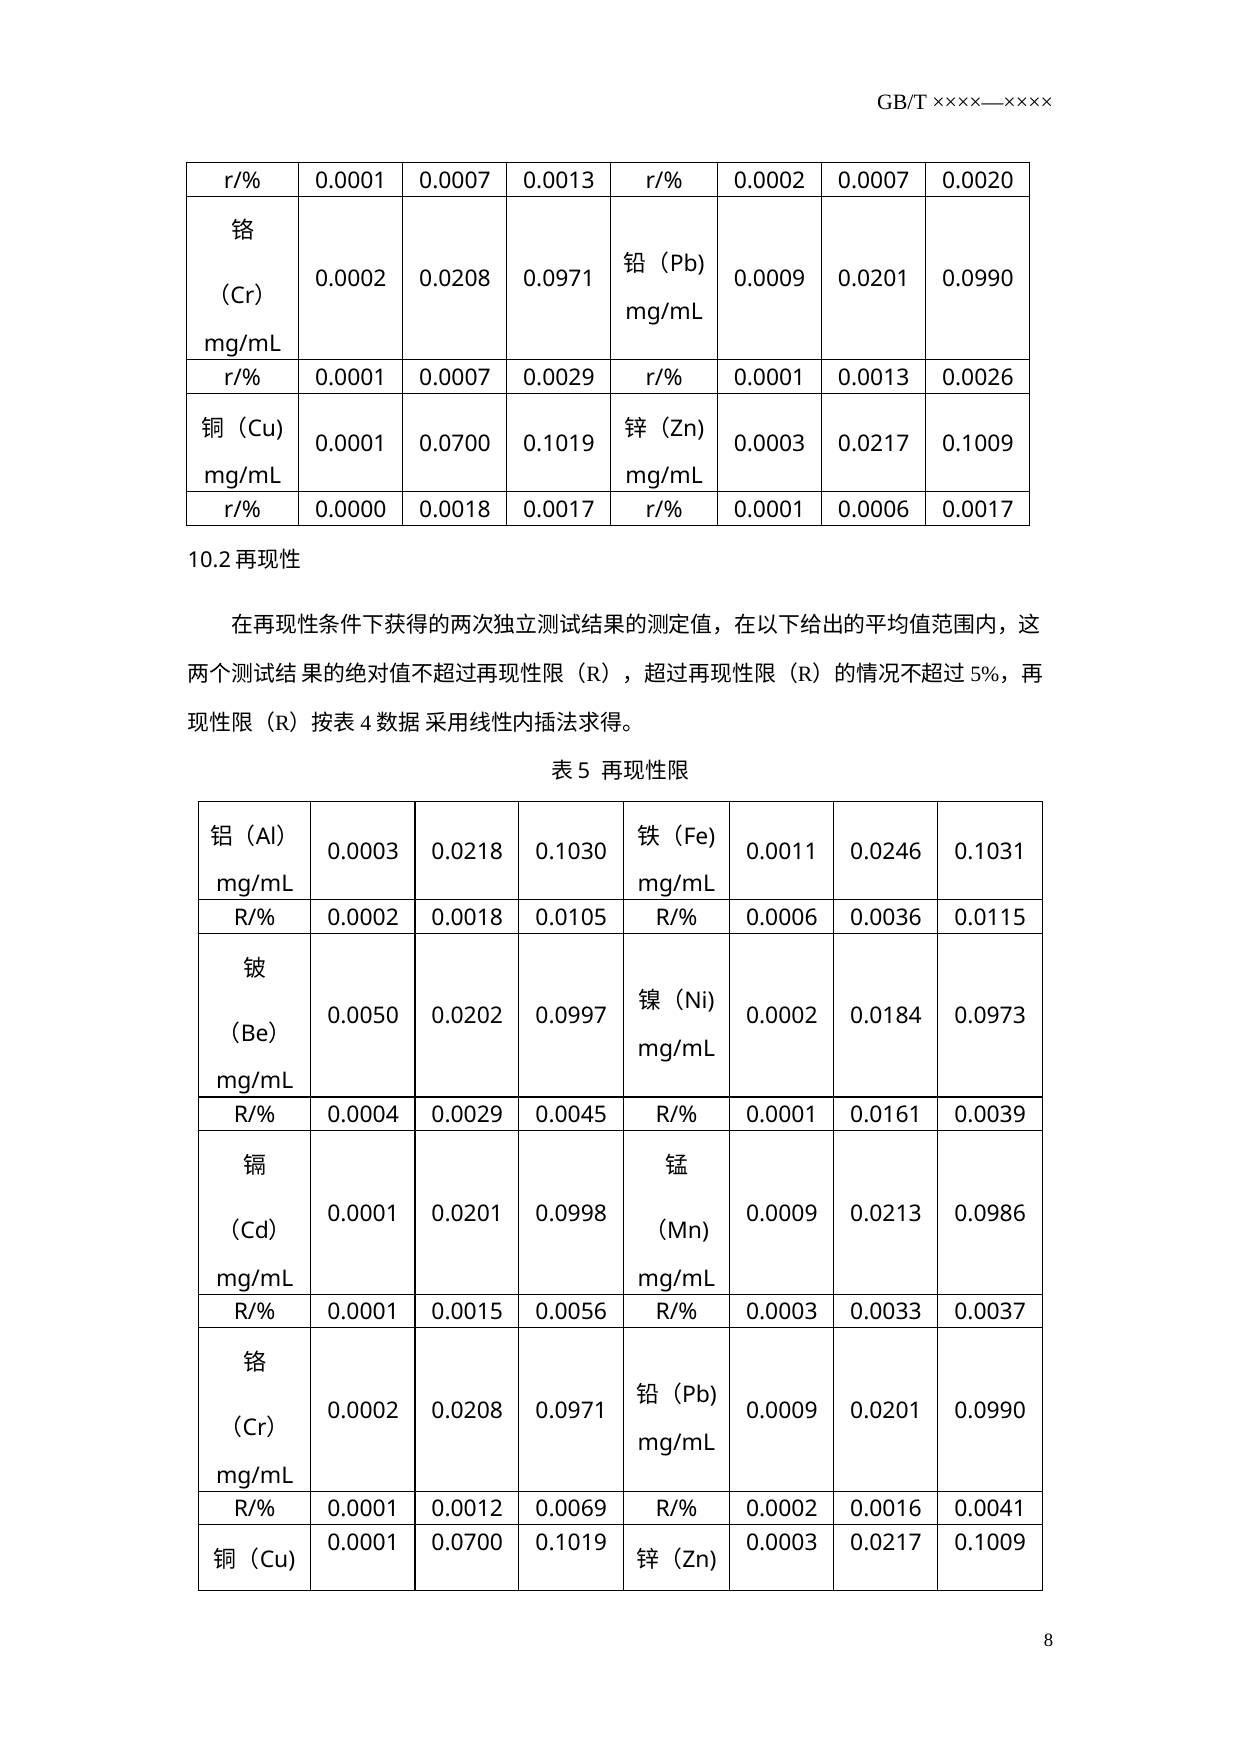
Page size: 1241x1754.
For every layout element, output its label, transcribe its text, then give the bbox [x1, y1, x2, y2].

table_cell 铜（Cu) mg/mL [187, 394, 298, 491]
table_cell 镍（Ni) mg/mL [624, 934, 729, 1096]
table_cell 0.0001 [299, 394, 402, 491]
table_cell 0.0184 [834, 934, 937, 1096]
table_cell 锌（Zn) mg/mL [624, 1525, 729, 1590]
table_cell R/% [624, 1098, 729, 1130]
table_cell 0.0012 [416, 1492, 518, 1524]
table_cell 锰（Mn) mg/mL [624, 1131, 729, 1293]
table_cell 0.0217 [834, 1525, 937, 1590]
table_cell 0.1019 [519, 1525, 623, 1590]
text 表5 再现性限 [187, 752, 1053, 785]
table_cell 0.0001 [299, 360, 402, 393]
table_cell 0.0013 [507, 163, 610, 196]
table_cell 0.0013 [822, 360, 925, 393]
table_cell 0.0009 [718, 197, 821, 359]
table_cell 0.0700 [416, 1525, 518, 1590]
table_cell 0.0006 [730, 900, 833, 933]
table_cell R/% [199, 1492, 310, 1524]
table_cell 0.0201 [822, 197, 925, 359]
table_cell 铅（Pb) mg/mL [611, 197, 717, 359]
table_cell 0.0001 [311, 1131, 414, 1293]
table_cell 0.0056 [519, 1295, 623, 1327]
table_header 0.0011 [730, 802, 833, 899]
table_cell 0.1009 [938, 1525, 1042, 1590]
table_cell R/% [624, 1492, 729, 1524]
table_cell 0.0115 [938, 900, 1042, 933]
table_cell 0.0986 [938, 1131, 1042, 1293]
table_cell 0.0700 [403, 394, 506, 491]
text 10.2再现性 [187, 542, 1053, 574]
table_cell 0.0009 [730, 1131, 833, 1293]
table_cell 0.0971 [519, 1328, 623, 1491]
table_cell 0.0208 [416, 1328, 518, 1491]
table_cell 镉（Cd） mg/mL [199, 1131, 310, 1293]
table_cell 0.0971 [507, 197, 610, 359]
table_cell 0.0997 [519, 934, 623, 1096]
table_cell 0.0026 [926, 360, 1029, 393]
table_cell 铜（Cu) mg/mL [199, 1525, 310, 1590]
table_cell 0.0007 [822, 163, 925, 196]
table_cell 0.0973 [938, 934, 1042, 1096]
table_cell 0.0001 [311, 1525, 414, 1590]
table_cell 0.0006 [822, 492, 925, 525]
table_cell 0.0201 [834, 1328, 937, 1491]
table_cell r/% [611, 360, 717, 393]
table_cell 0.0002 [311, 900, 414, 933]
table_header 铝（Al） mg/mL [199, 802, 310, 899]
table_cell 0.0001 [299, 163, 402, 196]
table_header 0.0246 [834, 802, 937, 899]
table_cell 0.0045 [519, 1098, 623, 1130]
table_cell 0.1009 [926, 394, 1029, 491]
table_cell r/% [187, 492, 298, 525]
table_cell 铍（Be） mg/mL [199, 934, 310, 1096]
table_header 0.1030 [519, 802, 623, 899]
table_cell 0.0002 [299, 197, 402, 359]
table_cell 锌（Zn) mg/mL [611, 394, 717, 491]
table_header 铁（Fe) mg/mL [624, 802, 729, 899]
table_cell 0.0000 [299, 492, 402, 525]
table_cell r/% [611, 163, 717, 196]
table_cell 0.0018 [403, 492, 506, 525]
table_cell 0.0007 [403, 360, 506, 393]
table_cell 0.0009 [730, 1328, 833, 1491]
table_cell 0.0039 [938, 1098, 1042, 1130]
table_cell 0.0018 [416, 900, 518, 933]
table_cell 0.0037 [938, 1295, 1042, 1327]
table_cell 0.0002 [730, 934, 833, 1096]
table_cell 0.0990 [938, 1328, 1042, 1491]
table_cell 0.0213 [834, 1131, 937, 1293]
table_cell 0.0007 [403, 163, 506, 196]
table_cell 铅（Pb) mg/mL [624, 1328, 729, 1491]
table_cell 0.0003 [730, 1295, 833, 1327]
table_cell 0.0002 [718, 163, 821, 196]
table_cell 0.0017 [926, 492, 1029, 525]
table_cell 0.0029 [416, 1098, 518, 1130]
table_cell 0.0201 [416, 1131, 518, 1293]
table_cell 0.0001 [718, 360, 821, 393]
table_cell 0.0069 [519, 1492, 623, 1524]
table_cell 0.0001 [311, 1295, 414, 1327]
table_header 0.0003 [311, 802, 414, 899]
table_cell 0.0990 [926, 197, 1029, 359]
table_cell R/% [199, 1098, 310, 1130]
table_cell 铬（Cr） mg/mL [199, 1328, 310, 1491]
table_cell 0.0001 [311, 1492, 414, 1524]
table_cell r/% [187, 163, 298, 196]
table_cell 0.0050 [311, 934, 414, 1096]
table_cell 0.0002 [311, 1328, 414, 1491]
table_cell 0.0003 [730, 1525, 833, 1590]
table_cell 0.0161 [834, 1098, 937, 1130]
table_cell 0.0017 [507, 492, 610, 525]
table_header 0.0218 [416, 802, 518, 899]
text 在再现性条件下获得的两次独立测试结果的测定值，在以下给出的平均值范围内，这两个测试结 果的绝对值不超过再现性限（R），超过再现性限（R）的情况不超过 5%，再现性限（R）按表 4 数据 采用线性内插法求得。 [187, 607, 1053, 737]
table_cell r/% [187, 360, 298, 393]
table_cell R/% [624, 900, 729, 933]
table_cell 0.0003 [718, 394, 821, 491]
table_cell 0.0015 [416, 1295, 518, 1327]
table_cell 0.0029 [507, 360, 610, 393]
table_cell 0.0001 [718, 492, 821, 525]
table_cell R/% [199, 900, 310, 933]
table_cell 0.0001 [730, 1098, 833, 1130]
table_cell 0.0004 [311, 1098, 414, 1130]
table_cell r/% [611, 492, 717, 525]
table_cell 0.0002 [730, 1492, 833, 1524]
table_cell 0.0208 [403, 197, 506, 359]
table_cell R/% [624, 1295, 729, 1327]
table_cell 铬（Cr） mg/mL [187, 197, 298, 359]
table_cell 0.0041 [938, 1492, 1042, 1524]
table_cell 0.0020 [926, 163, 1029, 196]
table_cell 0.0998 [519, 1131, 623, 1293]
table_cell 0.0016 [834, 1492, 937, 1524]
table_cell R/% [199, 1295, 310, 1327]
table_cell 0.0036 [834, 900, 937, 933]
table_cell 0.1019 [507, 394, 610, 491]
table_cell 0.0105 [519, 900, 623, 933]
table_header 0.1031 [938, 802, 1042, 899]
table_cell 0.0202 [416, 934, 518, 1096]
table_cell 0.0217 [822, 394, 925, 491]
table_cell 0.0033 [834, 1295, 937, 1327]
